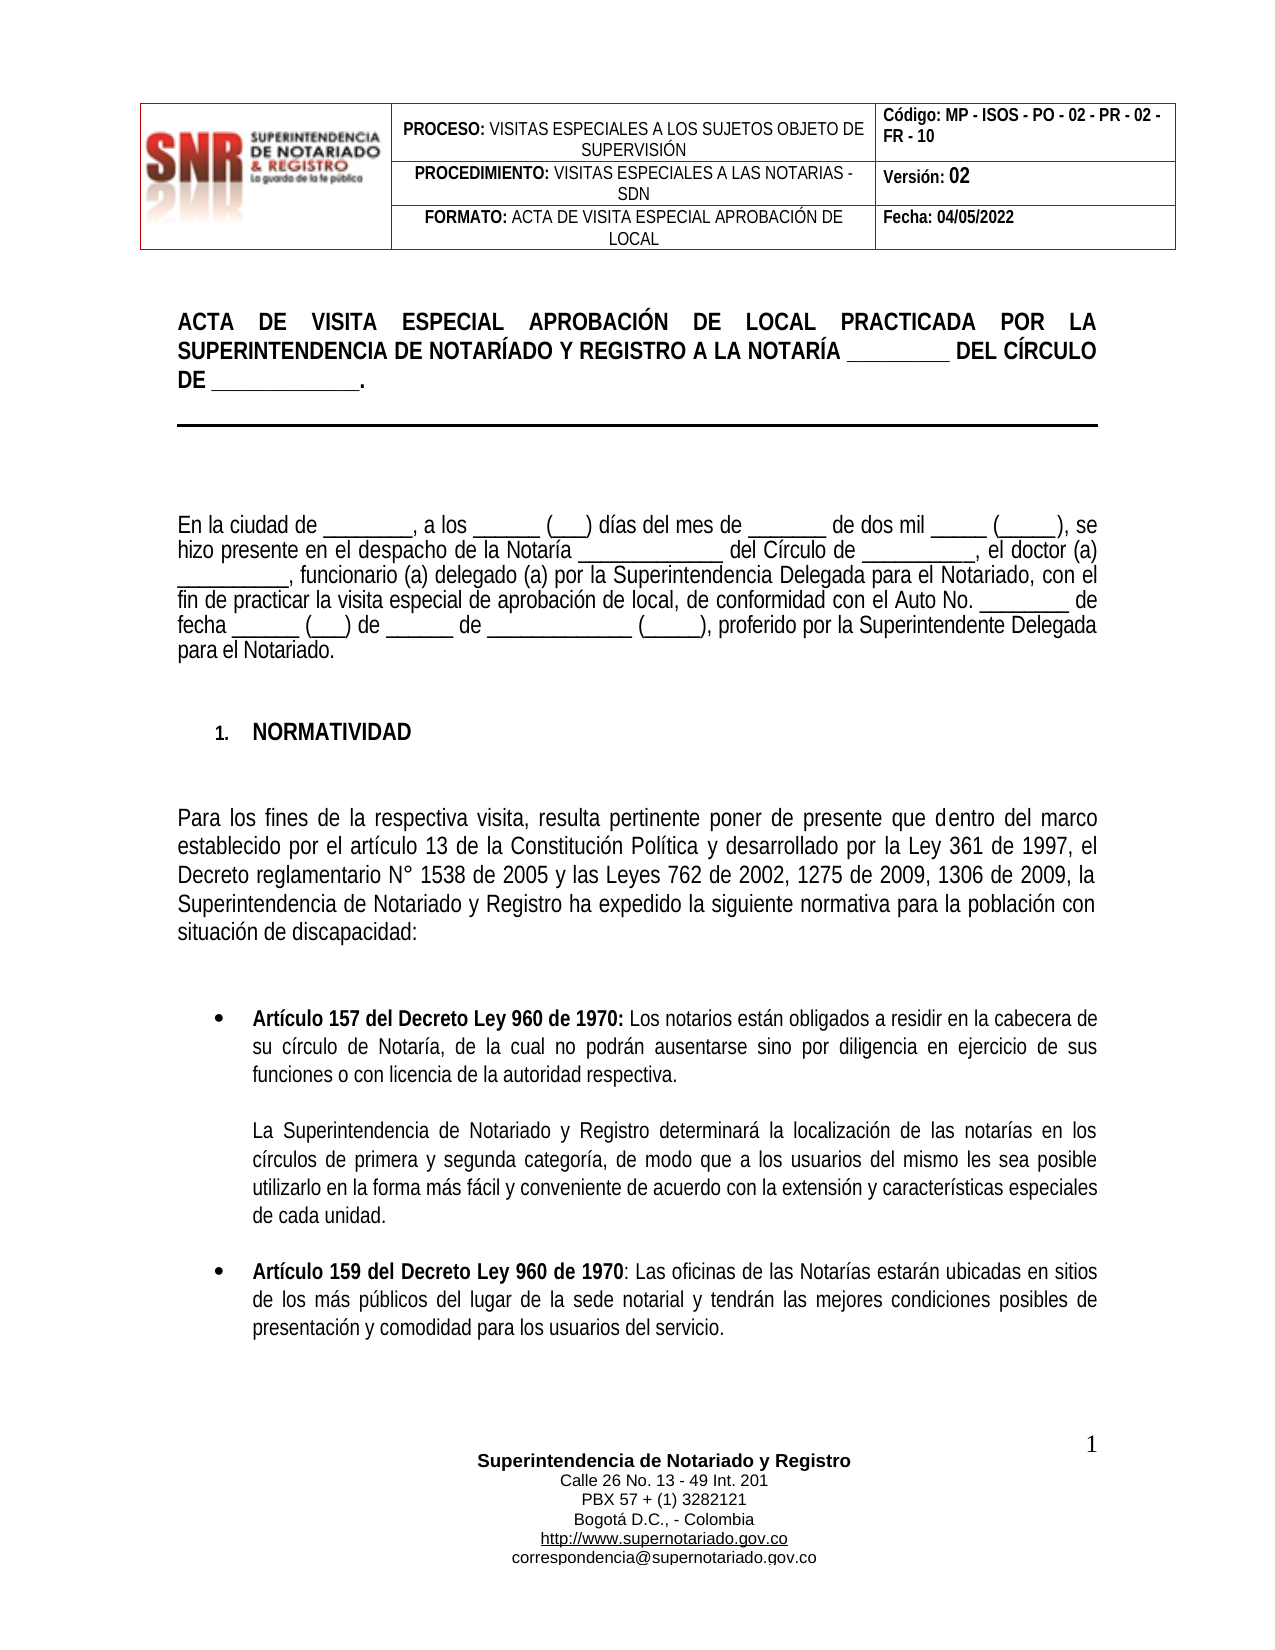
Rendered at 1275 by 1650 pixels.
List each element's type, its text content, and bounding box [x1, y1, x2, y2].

list NORMATIVIDAD [215, 717, 1098, 745]
text ACTA DE VISITA ESPECIAL APROBACIÓN DE LOCAL PRACTICADA POR LA SUPERINTENDENCIA DE NOTARÍADO Y REGISTRO A LA NOTARÍA _________ DEL CÍRCULO DE _____________. [177, 307, 1098, 393]
list Artículo 157 del Decreto Ley 960 de 1970: Los notarios están obligados a residir en la cabecera de su círculo de Notaría, de la cual no podrán ausentarse sino por diligencia en ejercicio de sus funciones o con licencia de la autoridad respectiva. [215, 1003, 1098, 1088]
text Para los fines de la respectiva visita, resulta pertinente poner de presente que dentro del marco establecido por el artículo 13 de la Constitución Política y desarrollado por la Ley 361 de 1997, el Decreto reglamentario N° 1538 de 2005 y las Leyes 762 de 2002, 1275 de 2009, 1306 de 2009, la Superintendencia de Notariado y Registro ha expedido la siguiente normativa para la población con situación de discapacidad: [177, 803, 1098, 946]
text En la ciudad de ________, a los ______ (___) días del mes de _______ de dos mil _____ (_____), se hizo presente en el despacho de la Notaría _____________ del Círculo de __________, el doctor (a) __________, funcionario (a) delegado (a) por la Superintendencia Delegada para el Notariado, con el fin de practicar la visita especial de aprobación de local, de conformidad con el Auto No. ________ de fecha ______ (___) de ______ de _____________ (_____), proferido por la Superintendente Delegada para el Notariado. [177, 513, 1098, 663]
list Artículo 159 del Decreto Ley 960 de 1970: Las oficinas de las Notarías estarán ubicadas en sitios de los más públicos del lugar de la sede notarial y tendrán las mejores condiciones posibles de presentación y comodidad para los usuarios del servicio. [215, 1256, 1098, 1341]
text La Superintendencia de Notariado y Registro determinará la localización de las notarías en los círculos de primera y segunda categoría, de modo que a los usuarios del mismo les sea posible utilizarlo en la forma más fácil y conveniente de acuerdo con la extensión y características especiales de cada unidad. [252, 1116, 1098, 1228]
